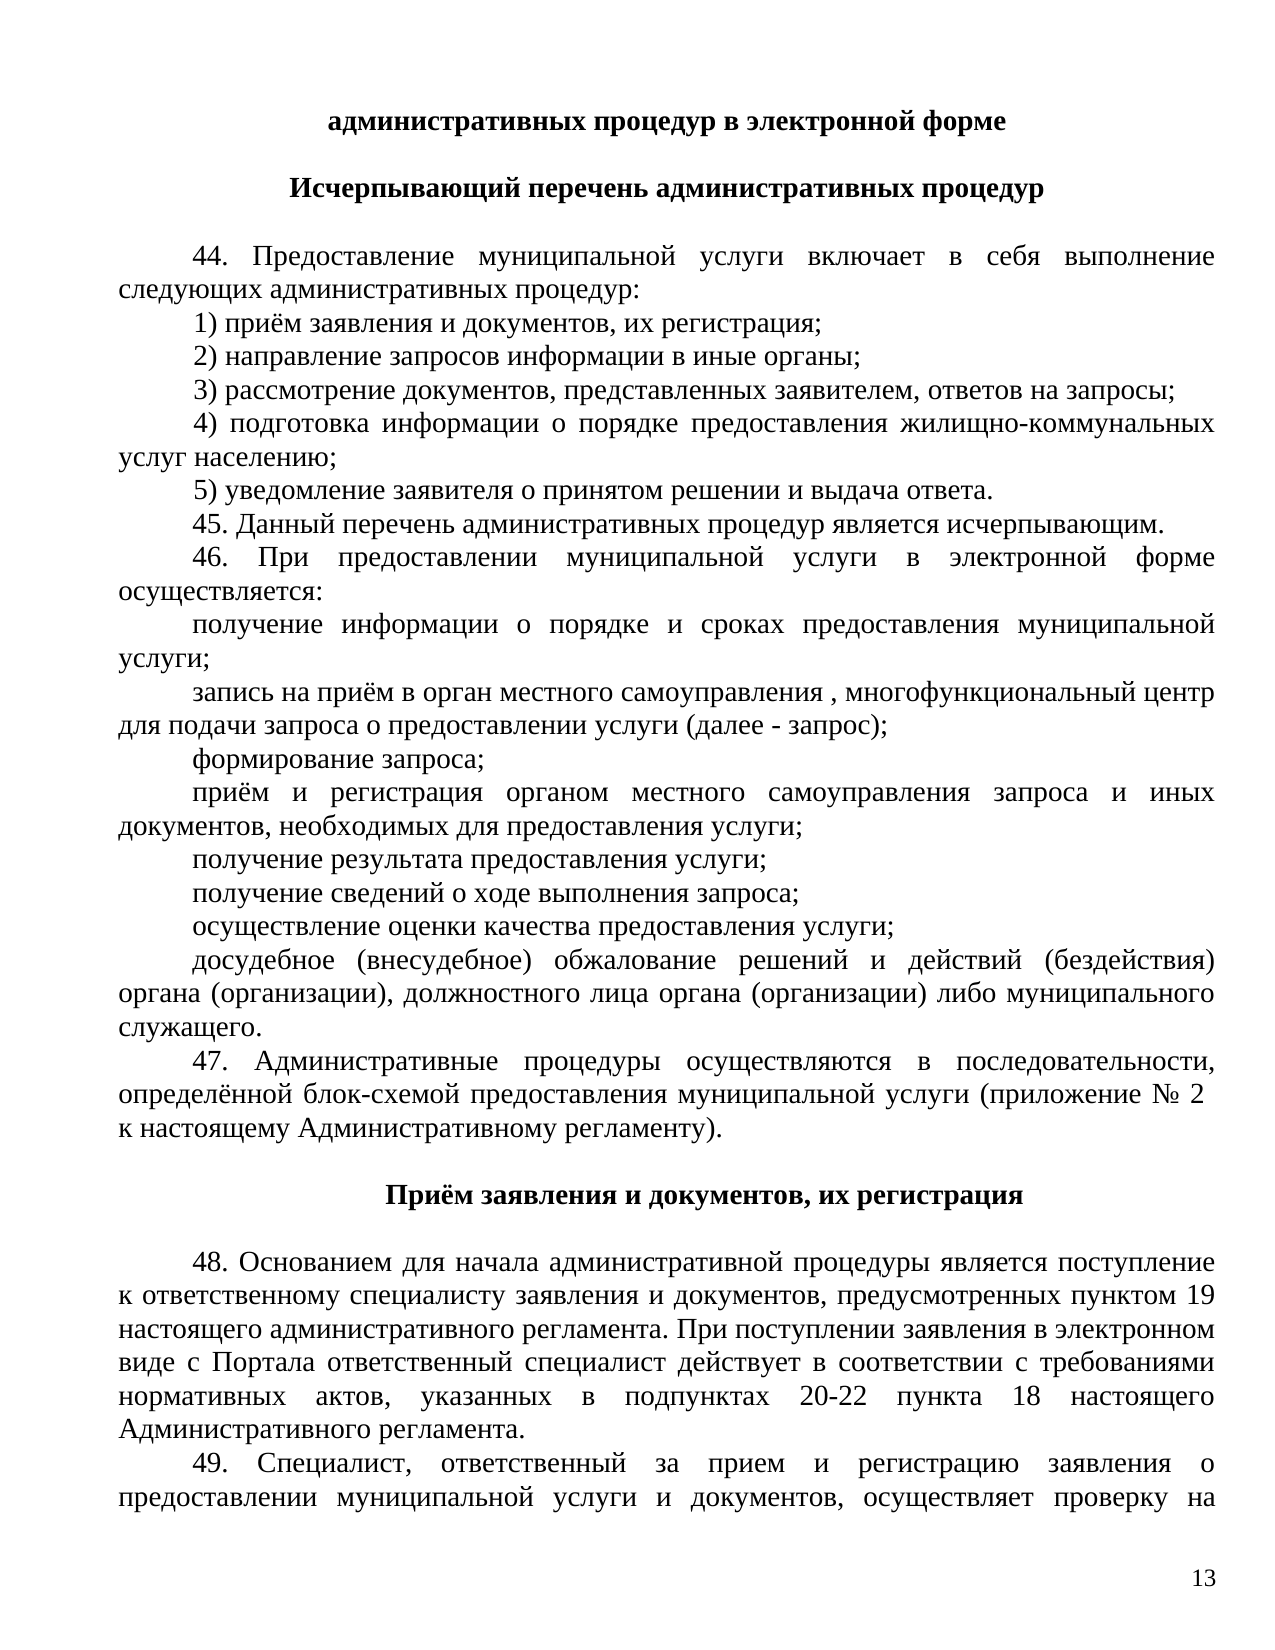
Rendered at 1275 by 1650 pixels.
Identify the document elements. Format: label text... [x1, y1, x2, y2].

text 5) уведомление заявителя о принятом решении и выдача ответа. [118, 472, 1216, 506]
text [118, 1445, 1216, 1512]
text формирование запроса; [118, 741, 1216, 774]
text запись на приём в орган местного самоуправления , многофункциональный центр для подачи запроса о предоставлении услуги (далее - запрос); [118, 674, 1216, 741]
text 48. Основанием для начала административной процедуры является поступление к ответственному специалисту заявления и документов, предусмотренных пунктом 19 настоящего административного регламента. При поступлении заявления в электронном виде с Портала ответственный специалист действует в соответствии с требованиями нормативных актов, указанных в подпунктах 20-22 пункта 18 настоящего Административного регламента. [118, 1244, 1216, 1445]
text получение информации о порядке и сроках предоставления муниципальной услуги; [118, 607, 1216, 674]
text 44. Предоставление муниципальной услуги включает в себя выполнение следующих административных процедур: [118, 238, 1216, 305]
text осуществление оценки качества предоставления услуги; [118, 908, 1216, 942]
text 1) приём заявления и документов, их регистрация; [118, 305, 1216, 338]
text 46. При предоставлении муниципальной услуги в электронной форме осуществляется: [118, 539, 1216, 607]
text 2) направление запросов информации в иные органы; [118, 338, 1216, 372]
text Исчерпывающий перечень административных процедур [118, 171, 1216, 204]
text досудебное (внесудебное) обжалование решений и действий (бездействия) органа (организации), должностного лица органа (организации) либо муниципального служащего. [118, 942, 1216, 1043]
text получение результата предоставления услуги; [118, 841, 1216, 875]
text административных процедур в электронной форме [118, 103, 1216, 137]
text 4) подготовка информации о порядке предоставления жилищно-коммунальных услуг населению; [118, 405, 1216, 472]
text 45. Данный перечень административных процедур является исчерпывающим. [118, 506, 1216, 539]
text приём и регистрация органом местного самоуправления запроса и иных документов, необходимых для предоставления услуги; [118, 774, 1216, 841]
text получение сведений о ходе выполнения запроса; [118, 875, 1216, 908]
text Приём заявления и документов, их регистрация [118, 1177, 1216, 1210]
text 3) рассмотрение документов, представленных заявителем, ответов на запросы; [118, 372, 1216, 405]
text 47. Административные процедуры осуществляются в последовательности, определённой блок-схемой предоставления муниципальной услуги (приложение № 2 к настоящему Административному регламенту). [118, 1043, 1216, 1143]
